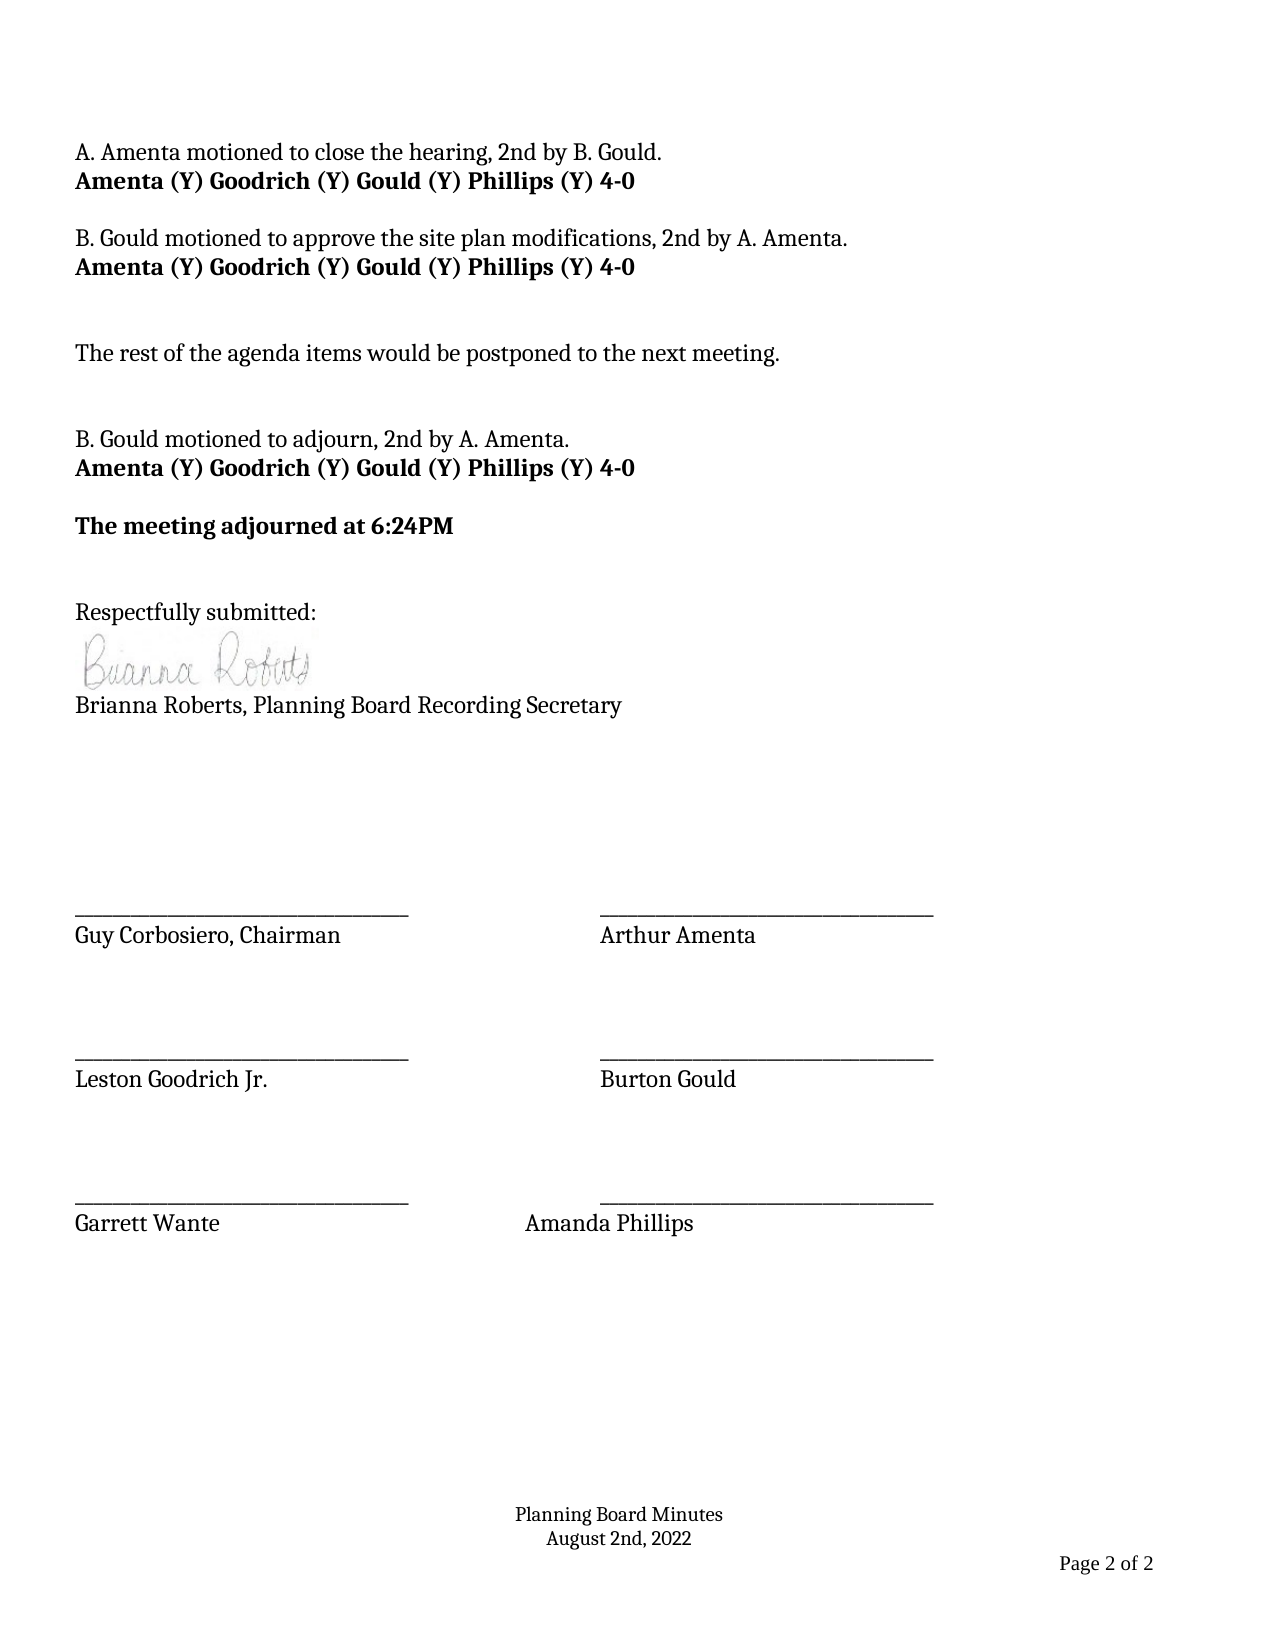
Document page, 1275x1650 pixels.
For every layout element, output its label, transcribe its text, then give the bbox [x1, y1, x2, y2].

picture [75, 626, 319, 691]
text Brianna Roberts, Planning Board Recording Secretary [75, 691, 1200, 720]
text Amenta (Y) Goodrich (Y) Gould (Y) Phillips (Y) 4-0 [75, 253, 1200, 282]
text The rest of the agenda items would be postponed to the next meeting. [75, 339, 1200, 368]
text Leston Goodrich Jr. Burton Gould [75, 1065, 1200, 1093]
text Garrett Wante Amanda Phillips [75, 1208, 1200, 1237]
text ____________________________________ ____________________________________ [75, 1036, 1200, 1065]
text A. Amenta motioned to close the hearing, 2nd by B. Gould. [75, 138, 1200, 167]
text B. Gould motioned to adjourn, 2nd by A. Amenta. [75, 425, 1200, 454]
text Amenta (Y) Goodrich (Y) Gould (Y) Phillips (Y) 4-0 [75, 454, 1200, 483]
text B. Gould motioned to approve the site plan modifications, 2nd by A. Amenta. [75, 224, 1200, 253]
text ____________________________________ ____________________________________ [75, 1180, 1200, 1208]
text Respectfully submitted: [75, 598, 1200, 627]
text ____________________________________ ____________________________________ [75, 892, 1200, 921]
text Guy Corbosiero, Chairman Arthur Amenta [75, 921, 1200, 950]
text The meeting adjourned at 6:24PM [75, 512, 1200, 540]
text Amenta (Y) Goodrich (Y) Gould (Y) Phillips (Y) 4-0 [75, 167, 1200, 195]
